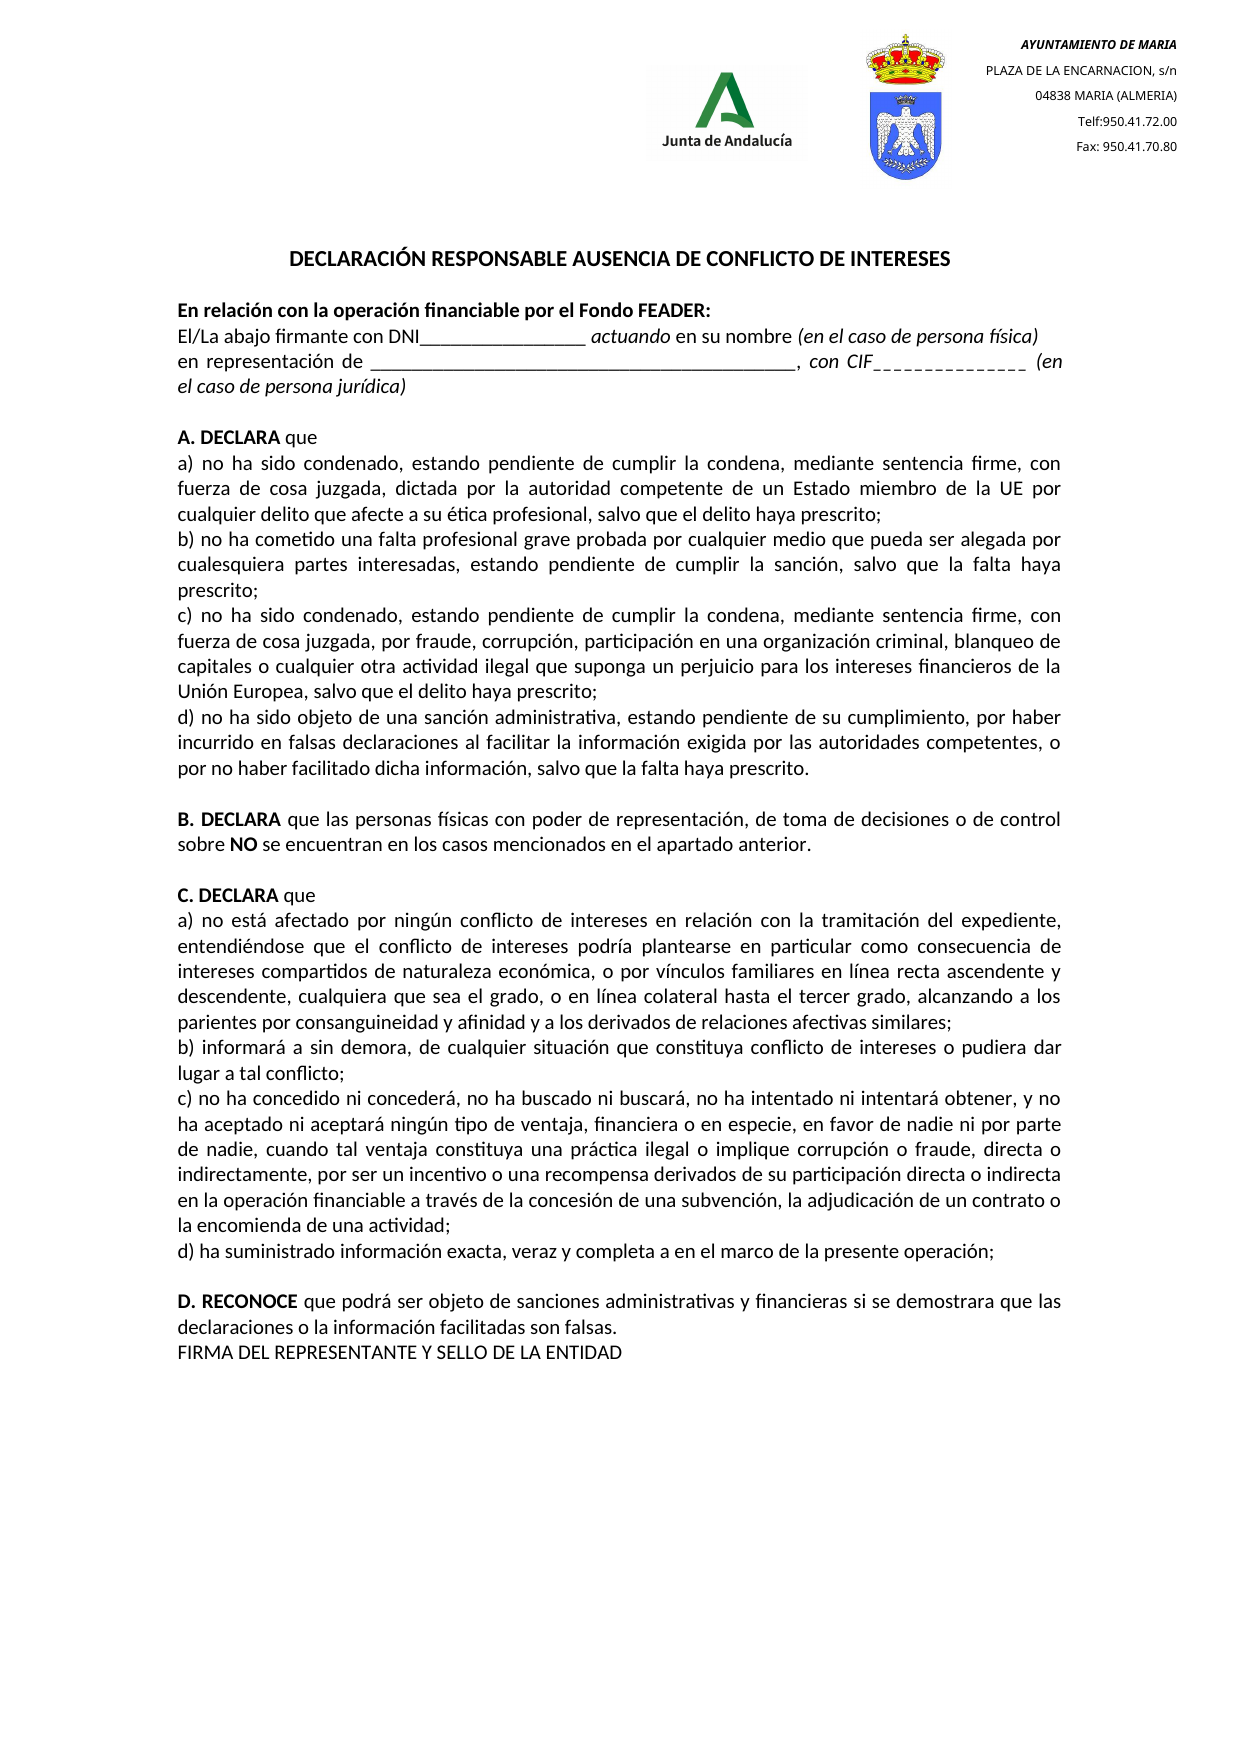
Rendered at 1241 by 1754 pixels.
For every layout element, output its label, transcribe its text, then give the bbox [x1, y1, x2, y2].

text B. DECLARA que las personas físicas con poder de representación, de toma de decisiones o de control sobre NO se encuentran en los casos mencionados en el apartado anterior. [177, 806, 1063, 857]
text c) no ha sido condenado, estando pendiente de cumplir la condena, mediante sentencia firme, con fuerza de cosa juzgada, por fraude, corrupción, participación en una organización criminal, blanqueo de capitales o cualquier otra actividad ilegal que suponga un perjuicio para los intereses financieros de la Unión Europea, salvo que el delito haya prescrito; [177, 602, 1063, 704]
text A. DECLARA que [177, 424, 1063, 450]
text a) no está afectado por ningún conflicto de intereses en relación con la tramitación del expediente, entendiéndose que el conflicto de intereses podría plantearse en particular como consecuencia de intereses compartidos de naturaleza económica, o por vínculos familiares en línea recta ascendente y descendente, cualquiera que sea el grado, o en línea colateral hasta el tercer grado, alcanzando a los parientes por consanguineidad y afinidad y a los derivados de relaciones afectivas similares; [177, 907, 1063, 1034]
text C. DECLARA que [177, 882, 1063, 907]
text d) no ha sido objeto de una sanción administrativa, estando pendiente de su cumplimiento, por haber incurrido en falsas declaraciones al facilitar la información exigida por las autoridades competentes, o por no haber facilitado dicha información, salvo que la falta haya prescrito. [177, 704, 1063, 780]
text c) no ha concedido ni concederá, no ha buscado ni buscará, no ha intentado ni intentará obtener, y no ha aceptado ni aceptará ningún tipo de ventaja, financiera o en especie, en favor de nadie ni por parte de nadie, cuando tal ventaja constituya una práctica ilegal o implique corrupción o fraude, directa o indirectamente, por ser un incentivo o una recompensa derivados de su participación directa o indirecta en la operación financiable a través de la concesión de una subvención, la adjudicación de un contrato o la encomienda de una actividad; [177, 1085, 1063, 1238]
text d) ha suministrado información exacta, veraz y completa a en el marco de la presente operación; [177, 1238, 1063, 1263]
picture [859, 29, 952, 189]
text a) no ha sido condenado, estando pendiente de cumplir la condena, mediante sentencia firme, con fuerza de cosa juzgada, dictada por la autoridad competente de un Estado miembro de la UE por cualquier delito que afecte a su ética profesional, salvo que el delito haya prescrito; [177, 450, 1063, 526]
text DECLARACIÓN RESPONSABLE AUSENCIA DE CONFLICTO DE INTERESES [177, 244, 1063, 272]
text FIRMA DEL REPRESENTANTE Y SELLO DE LA ENTIDAD [177, 1339, 1063, 1365]
text El/La abajo firmante con DNI________________ actuando en su nombre (en el caso de persona física) [177, 323, 1063, 348]
picture [646, 65, 809, 161]
text b) informará a sin demora, de cualquier situación que constituya conflicto de intereses o pudiera dar lugar a tal conflicto; [177, 1034, 1063, 1085]
text En relación con la operación financiable por el Fondo FEADER: [177, 297, 1063, 323]
text b) no ha cometido una falta profesional grave probada por cualquier medio que pueda ser alegada por cualesquiera partes interesadas, estando pendiente de cumplir la sanción, salvo que la falta haya prescrito; [177, 526, 1063, 602]
text en representación de _________________________________________, con CIF_______________ (en el caso de persona jurídica) [177, 348, 1063, 399]
text D. RECONOCE que podrá ser objeto de sanciones administrativas y financieras si se demostrara que las declaraciones o la información facilitadas son falsas. [177, 1289, 1063, 1339]
